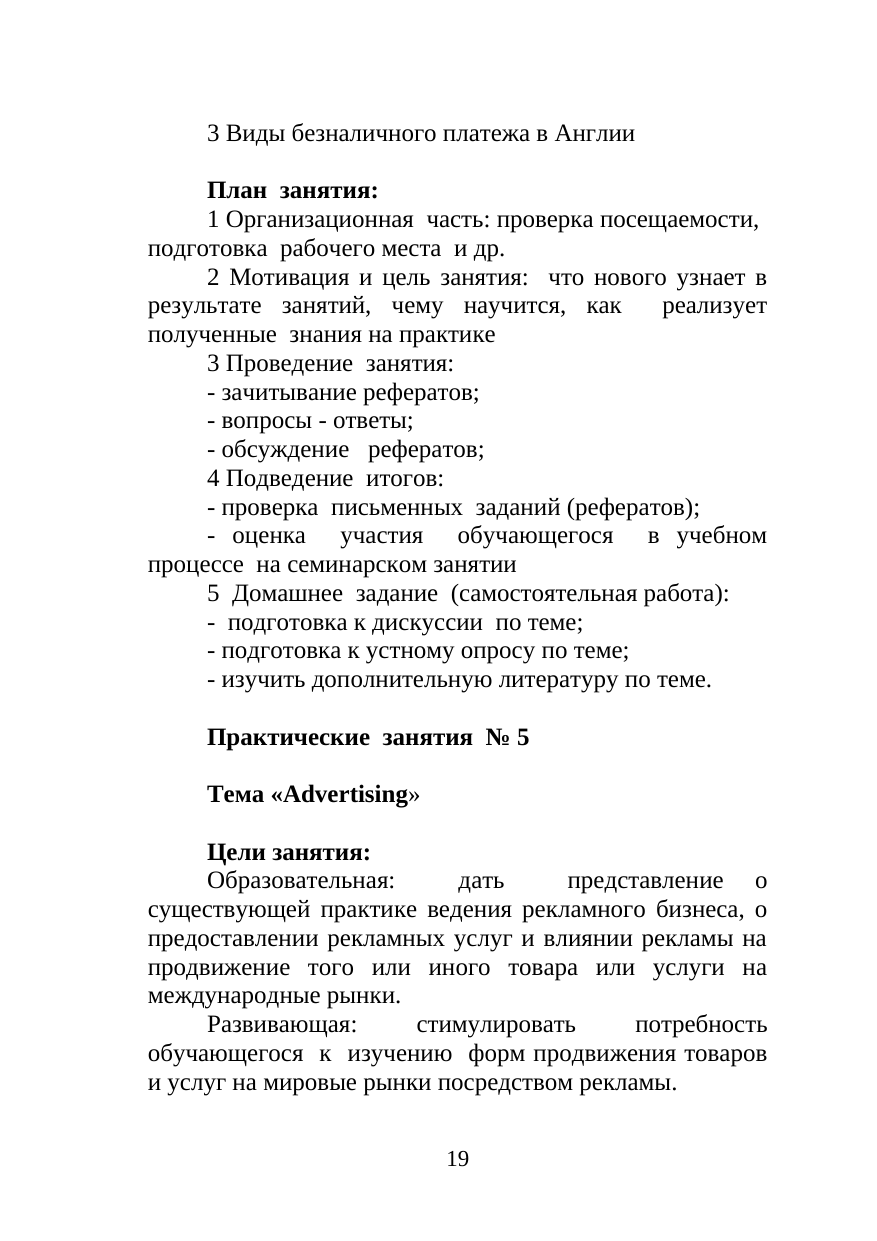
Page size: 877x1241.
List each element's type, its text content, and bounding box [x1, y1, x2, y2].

text Тема «Advertising» [148, 779, 768, 808]
text Развивающая: стимулировать потребность обучающегося к изучению форм продвижения товаров и услуг на мировые рынки посредством рекламы. [148, 1009, 768, 1096]
text Цели занятия: [148, 837, 768, 866]
list 1 Организационная часть: проверка посещаемости, [207, 204, 768, 233]
list подготовка рабочего места и др. [148, 233, 768, 262]
list - подготовка к устному опросу по теме; [148, 636, 768, 664]
list - подготовка к дискуссии по теме; [148, 607, 768, 636]
text 3 Виды безналичного платежа в Англии [148, 118, 768, 147]
list 2 Мотивация и цель занятия: что нового узнает в результате занятий, чему научится, как реализует полученные знания на практике [148, 262, 768, 348]
list - изучить дополнительную литературу по теме. [148, 664, 768, 693]
text Образовательная: дать представление о существующей практике ведения рекламного бизнеса, о предоставлении рекламных услуг и влиянии рекламы на продвижение того или иного товара или услуги на международные рынки. [148, 866, 768, 1009]
list 3 Проведение занятия: [148, 348, 768, 377]
text Практические занятия № 5 [148, 722, 768, 751]
text План занятия: [148, 176, 768, 204]
list - зачитывание рефератов; [148, 377, 768, 406]
list - оценка участия обучающегося в учебном процессе на семинарском занятии [148, 521, 768, 578]
list - проверка письменных заданий (рефератов); [148, 492, 768, 521]
list 5 Домашнее задание (самостоятельная работа): [148, 578, 768, 607]
list - вопросы - ответы; [148, 406, 768, 434]
list - обсуждение рефератов; [148, 434, 768, 463]
list 4 Подведение итогов: [148, 463, 768, 492]
